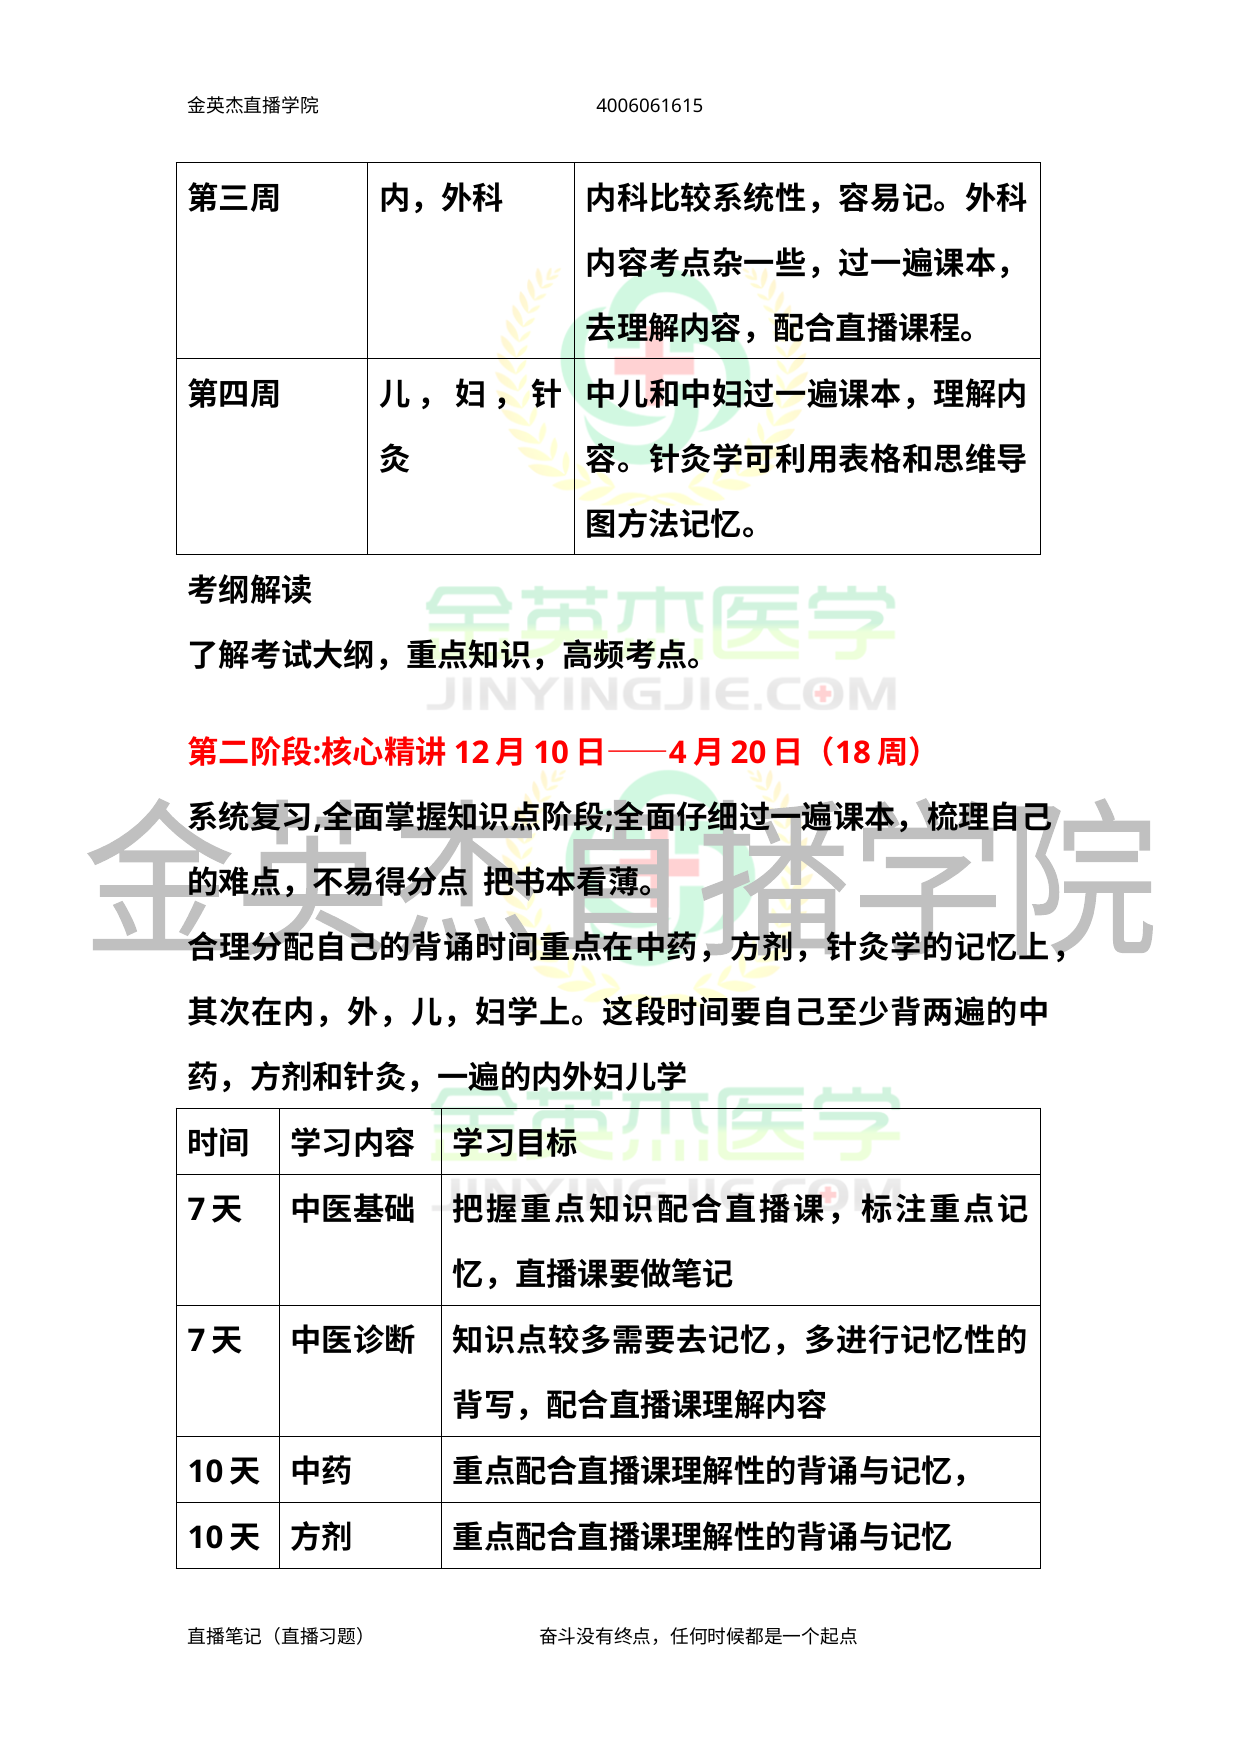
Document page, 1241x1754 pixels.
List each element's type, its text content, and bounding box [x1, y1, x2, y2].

text 了解考试大纲，重点知识，高频考点。 [187, 620, 1053, 685]
table_cell 中药 [280, 1437, 441, 1502]
table_cell 重点配合直播课理解性的背诵与记忆 [442, 1503, 1040, 1568]
table_cell 10天 [177, 1437, 279, 1502]
table_cell 中医基础 [280, 1175, 441, 1305]
table_cell 重点配合直播课理解性的背诵与记忆， [442, 1437, 1040, 1502]
table_cell 方剂 [280, 1503, 441, 1568]
table_cell 第三周 [177, 163, 367, 358]
table_cell 10天 [177, 1503, 279, 1568]
text 第二阶段:核心精讲 12月10日——4月20日（18周） [187, 718, 1053, 783]
text 考纲解读 [187, 555, 1053, 620]
table_cell 第四周 [177, 359, 367, 554]
table_cell 把握重点知识配合直播课，标注重点记忆，直播课要做笔记 [442, 1175, 1040, 1305]
table_cell 中儿和中妇过一遍课本，理解内容。针灸学可利用表格和思维导图方法记忆。 [575, 359, 1040, 554]
table_cell 内科比较系统性，容易记。外科内容考点杂一些，过一遍课本，去理解内容，配合直播课程。 [575, 163, 1040, 358]
text 系统复习,全面掌握知识点阶段;全面仔细过一遍课本，梳理自己的难点，不易得分点 把书本看薄。 [187, 783, 1053, 913]
table_cell 知识点较多需要去记忆，多进行记忆性的背写，配合直播课理解内容 [442, 1306, 1040, 1436]
table_cell 内，外科 [368, 163, 574, 358]
table_cell 7天 [177, 1175, 279, 1305]
table_header 学习内容 [280, 1109, 441, 1174]
table_cell 中医诊断 [280, 1306, 441, 1436]
table_cell 7天 [177, 1306, 279, 1436]
table_cell 儿，妇，针灸 [368, 359, 574, 554]
table_header 学习目标 [442, 1109, 1040, 1174]
table_header 时间 [177, 1109, 279, 1174]
text 合理分配自己的背诵时间重点在中药，方剂，针灸学的记忆上，其次在内，外，儿，妇学上。这段时间要自己至少背两遍的中药，方剂和针灸，一遍的内外妇儿学 [187, 913, 1053, 1108]
